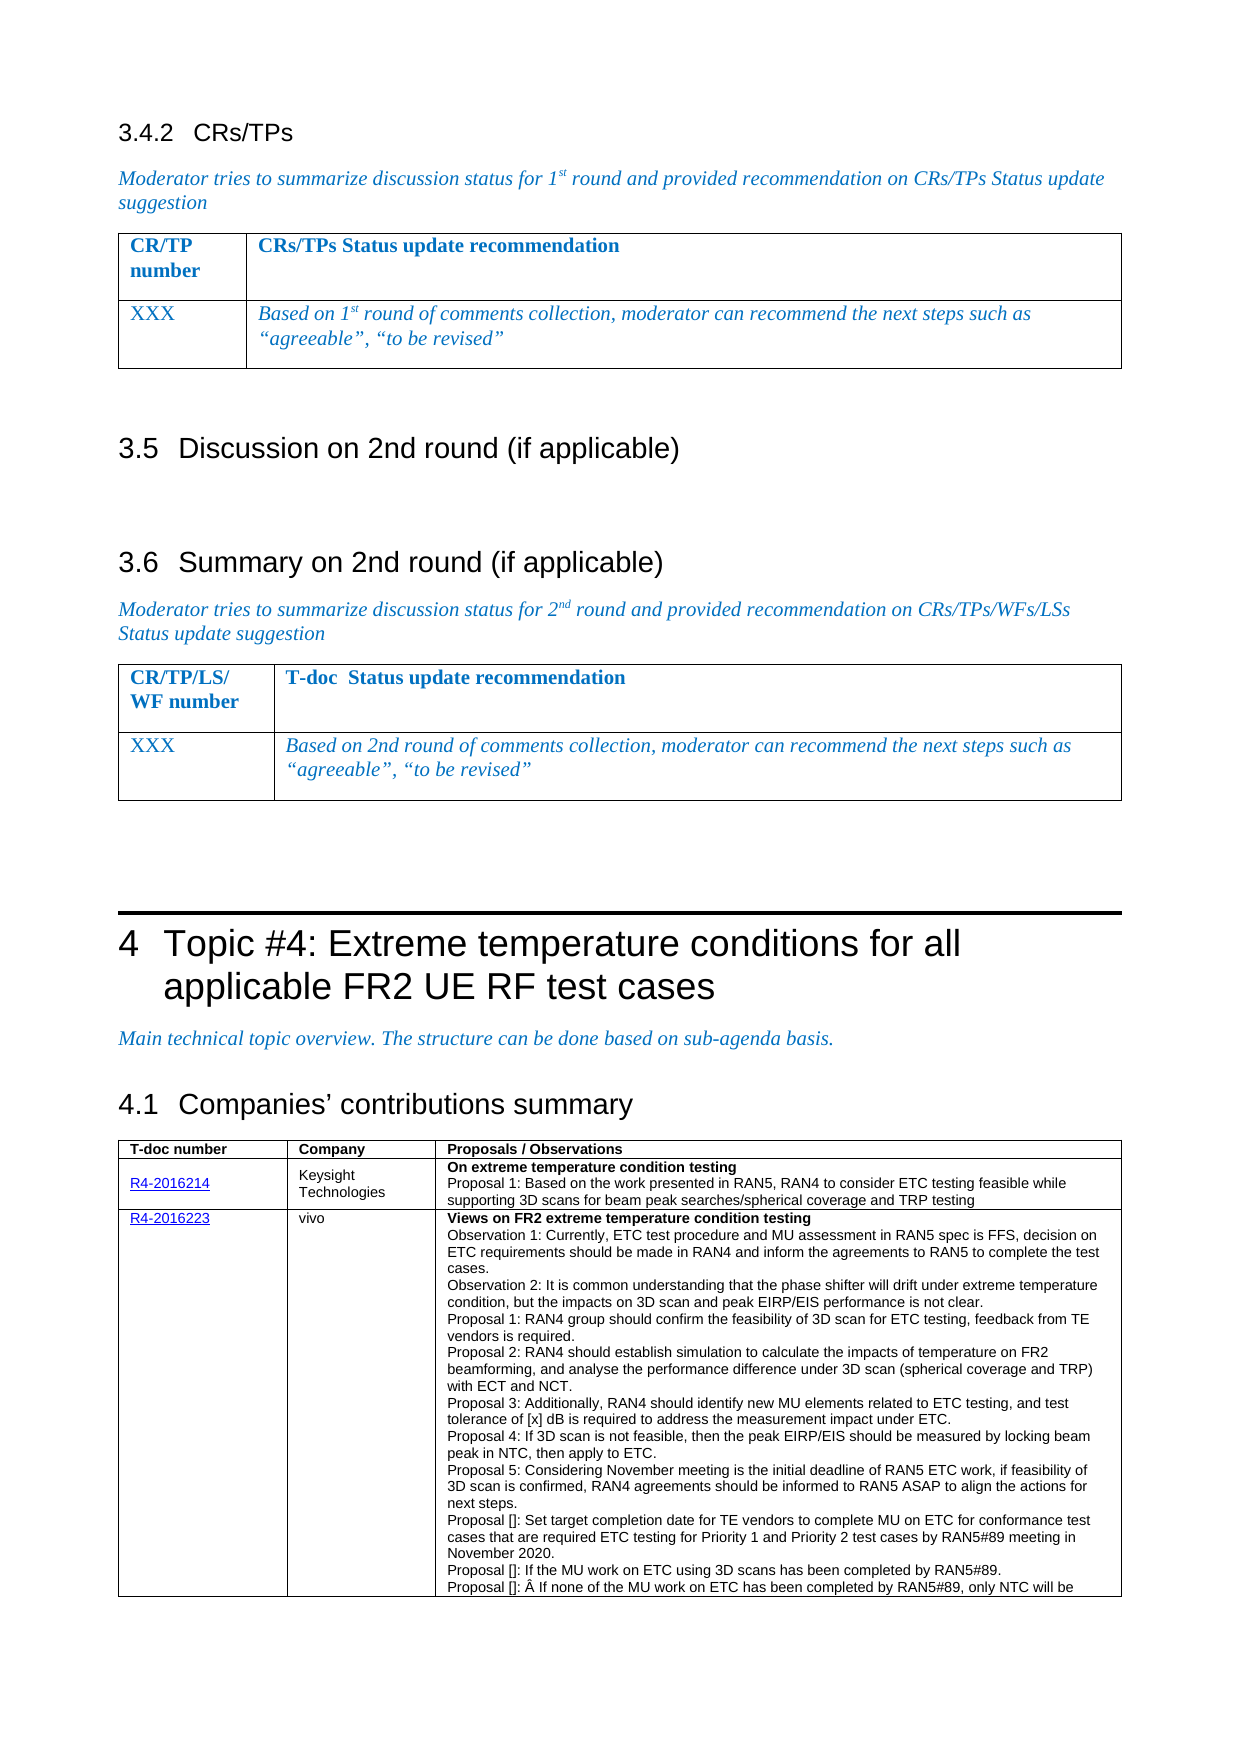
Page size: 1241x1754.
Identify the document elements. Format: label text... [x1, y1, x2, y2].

subtitle Topic #4: Extreme temperature conditions for all applicable FR2 UE RF test cases [118, 915, 1122, 1007]
table_cell Based on 1st round of comments collection, moderator can recommend the next steps such as “agreeable”, “to be revised” [247, 301, 1121, 368]
subtitle CRs/TPs [118, 118, 1122, 147]
table_cell R4-2016223 [119, 1210, 287, 1596]
table_header T-doc Status update recommendation [275, 665, 1121, 732]
table_header Company [288, 1141, 435, 1157]
subtitle Discussion on 2nd round (if applicable) [118, 431, 1122, 464]
table_cell vivo [288, 1210, 435, 1596]
table_header CR/TP number [119, 234, 246, 300]
text Main technical topic overview. The structure can be done based on sub-agenda basis. [118, 1026, 1122, 1050]
subtitle Summary on 2nd round (if applicable) [118, 545, 1122, 578]
table_header T-doc number [119, 1141, 287, 1157]
table_cell XXX [119, 733, 274, 800]
table_header CR/TP/LS/WF number [119, 665, 274, 732]
table_header Proposals / Observations [436, 1141, 1121, 1157]
table_cell XXX [119, 301, 246, 368]
table_cell R4-2016214 [119, 1159, 287, 1209]
table_cell Keysight Technologies [288, 1159, 435, 1209]
table_header CRs/TPs Status update recommendation [247, 234, 1121, 300]
subtitle Companies’ contributions summary [118, 1087, 1122, 1121]
text Moderator tries to summarize discussion status for 2nd round and provided recommendation on CRs/TPs/WFs/LSs Status update suggestion [118, 597, 1122, 645]
table_cell Based on 2nd round of comments collection, moderator can recommend the next steps such as “agreeable”, “to be revised” [275, 733, 1121, 800]
table_cell On extreme temperature condition testing Proposal 1: Based on the work presented in RAN5, RAN4 to consider ETC testing feasible while supporting 3D scans for beam peak searches/spherical coverage and TRP testing [436, 1159, 1121, 1209]
text Moderator tries to summarize discussion status for 1st round and provided recommendation on CRs/TPs Status update suggestion [118, 166, 1122, 214]
